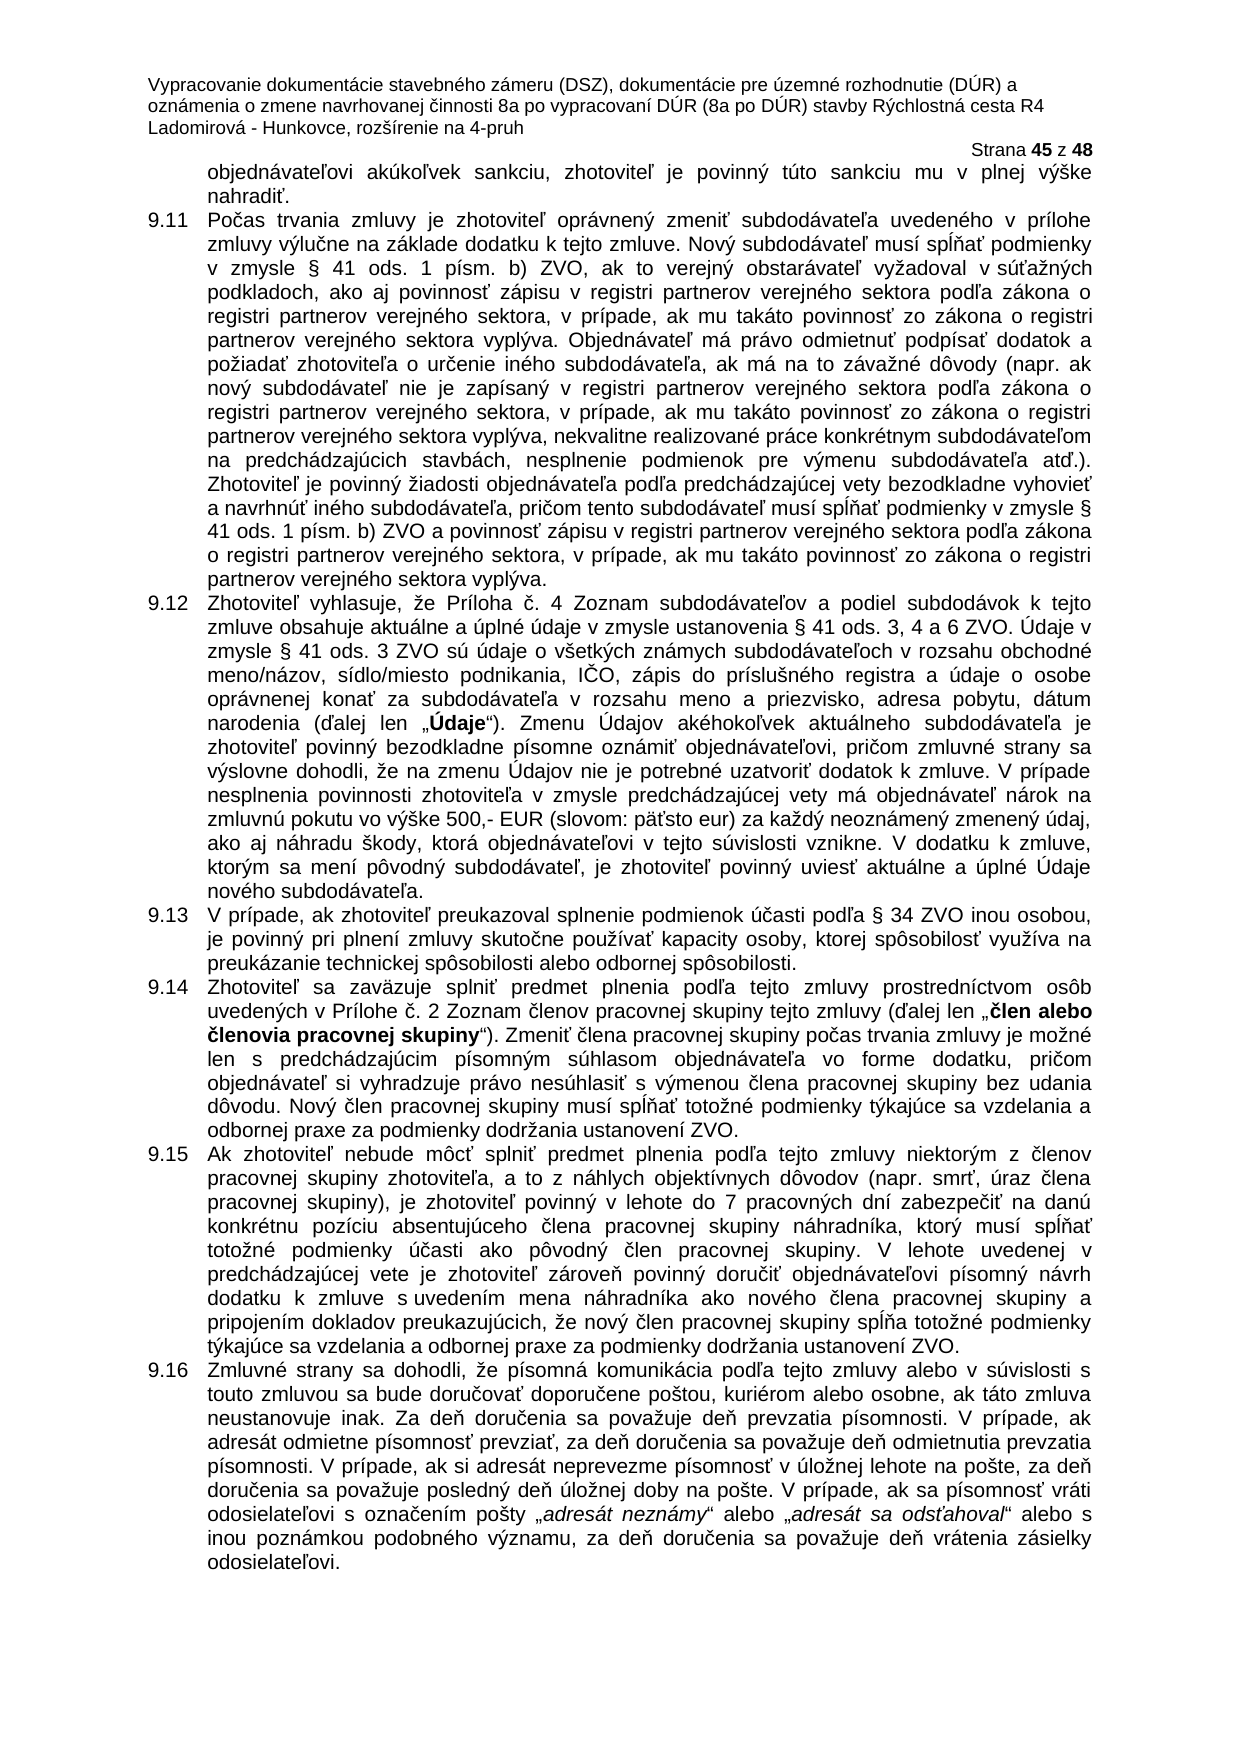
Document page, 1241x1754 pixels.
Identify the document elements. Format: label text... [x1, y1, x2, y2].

list Zmluvné strany sa dohodli, že písomná komunikácia podľa tejto zmluvy alebo v súvislosti s touto zmluvou sa bude doručovať doporučene poštou, kuriérom alebo osobne, ak táto zmluva neustanovuje inak. Za deň doručenia sa považuje deň prevzatia písomnosti. V prípade, ak adresát odmietne písomnosť prevziať, za deň doručenia sa považuje deň odmietnutia prevzatia písomnosti. V prípade, ak si adresát neprevezme písomnosť v úložnej lehote na pošte, za deň doručenia sa považuje posledný deň úložnej doby na pošte. V prípade, ak sa písomnosť vráti odosielateľovi s označením pošty „adresát neznámy“ alebo „adresát sa odsťahoval“ alebo s inou poznámkou podobného významu, za deň doručenia sa považuje deň vrátenia zásielky odosielateľovi. [148, 1358, 1093, 1573]
list Zhotoviteľ vyhlasuje, že Príloha č. 4 Zoznam subdodávateľov a podiel subdodávok k tejto zmluve obsahuje aktuálne a úplné údaje v zmysle ustanovenia § 41 ods. 3, 4 a 6 ZVO. Údaje v zmysle § 41 ods. 3 ZVO sú údaje o všetkých známych subdodávateľoch v rozsahu obchodné meno/názov, sídlo/miesto podnikania, IČO, zápis do príslušného registra a údaje o osobe oprávnenej konať za subdodávateľa v rozsahu meno a priezvisko, adresa pobytu, dátum narodenia (ďalej len „Údaje“). Zmenu Údajov akéhokoľvek aktuálneho subdodávateľa je zhotoviteľ povinný bezodkladne písomne oznámiť objednávateľovi, pričom zmluvné strany sa výslovne dohodli, že na zmenu Údajov nie je potrebné uzatvoriť dodatok k zmluve. V prípade nesplnenia povinnosti zhotoviteľa v zmysle predchádzajúcej vety má objednávateľ nárok na zmluvnú pokutu vo výške 500,- EUR (slovom: päťsto eur) za každý neoznámený zmenený údaj, ako aj náhradu škody, ktorá objednávateľovi v tejto súvislosti vznikne. V dodatku k zmluve, ktorým sa mení pôvodný subdodávateľ, je zhotoviteľ povinný uviesť aktuálne a úplné Údaje nového subdodávateľa. [148, 591, 1093, 903]
list Zhotoviteľ sa zaväzuje splniť predmet plnenia podľa tejto zmluvy prostredníctvom osôb uvedených v Prílohe č. 2 Zoznam členov pracovnej skupiny tejto zmluvy (ďalej len „člen alebo členovia pracovnej skupiny“). Zmeniť člena pracovnej skupiny počas trvania zmluvy je možné len s predchádzajúcim písomným súhlasom objednávateľa vo forme dodatku, pričom objednávateľ si vyhradzuje právo nesúhlasiť s výmenou člena pracovnej skupiny bez udania dôvodu. Nový člen pracovnej skupiny musí spĺňať totožné podmienky týkajúce sa vzdelania a odbornej praxe za podmienky dodržania ustanovení ZVO. [148, 974, 1093, 1142]
list Ak zhotoviteľ nebude môcť splniť predmet plnenia podľa tejto zmluvy niektorým z členov pracovnej skupiny zhotoviteľa, a to z náhlych objektívnych dôvodov (napr. smrť, úraz člena pracovnej skupiny), je zhotoviteľ povinný v lehote do 7 pracovných dní zabezpečiť na danú konkrétnu pozíciu absentujúceho člena pracovnej skupiny náhradníka, ktorý musí spĺňať totožné podmienky účasti ako pôvodný člen pracovnej skupiny. V lehote uvedenej v predchádzajúcej vete je zhotoviteľ zároveň povinný doručiť objednávateľovi písomný návrh dodatku k zmluve s uvedením mena náhradníka ako nového člena pracovnej skupiny a pripojením dokladov preukazujúcich, že nový člen pracovnej skupiny spĺňa totožné podmienky týkajúce sa vzdelania a odbornej praxe za podmienky dodržania ustanovení ZVO. [148, 1142, 1093, 1358]
list V prípade, ak zhotoviteľ preukazoval splnenie podmienok účasti podľa § 34 ZVO inou osobou, je povinný pri plnení zmluvy skutočne používať kapacity osoby, ktorej spôsobilosť využíva na preukázanie technickej spôsobilosti alebo odbornej spôsobilosti. [148, 903, 1093, 974]
list Počas trvania zmluvy je zhotoviteľ oprávnený zmeniť subdodávateľa uvedeného v prílohe zmluvy výlučne na základe dodatku k tejto zmluve. Nový subdodávateľ musí spĺňať podmienky v zmysle § 41 ods. 1 písm. b) ZVO, ak to verejný obstarávateľ vyžadoval v súťažných podkladoch, ako aj povinnosť zápisu v registri partnerov verejného sektora podľa zákona o registri partnerov verejného sektora, v prípade, ak mu takáto povinnosť zo zákona o registri partnerov verejného sektora vyplýva. Objednávateľ má právo odmietnuť podpísať dodatok a požiadať zhotoviteľa o určenie iného subdodávateľa, ak má na to závažné dôvody (napr. ak nový subdodávateľ nie je zapísaný v registri partnerov verejného sektora podľa zákona o registri partnerov verejného sektora, v prípade, ak mu takáto povinnosť zo zákona o registri partnerov verejného sektora vyplýva, nekvalitne realizované práce konkrétnym subdodávateľom na predchádzajúcich stavbách, nesplnenie podmienok pre výmenu subdodávateľa atď.). Zhotoviteľ je povinný žiadosti objednávateľa podľa predchádzajúcej vety bezodkladne vyhovieť a navrhnúť iného subdodávateľa, pričom tento subdodávateľ musí spĺňať podmienky v zmysle § 41 ods. 1 písm. b) ZVO a povinnosť zápisu v registri partnerov verejného sektora podľa zákona o registri partnerov verejného sektora, v prípade, ak mu takáto povinnosť zo zákona o registri partnerov verejného sektora vyplýva. [148, 208, 1093, 591]
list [148, 160, 1093, 208]
